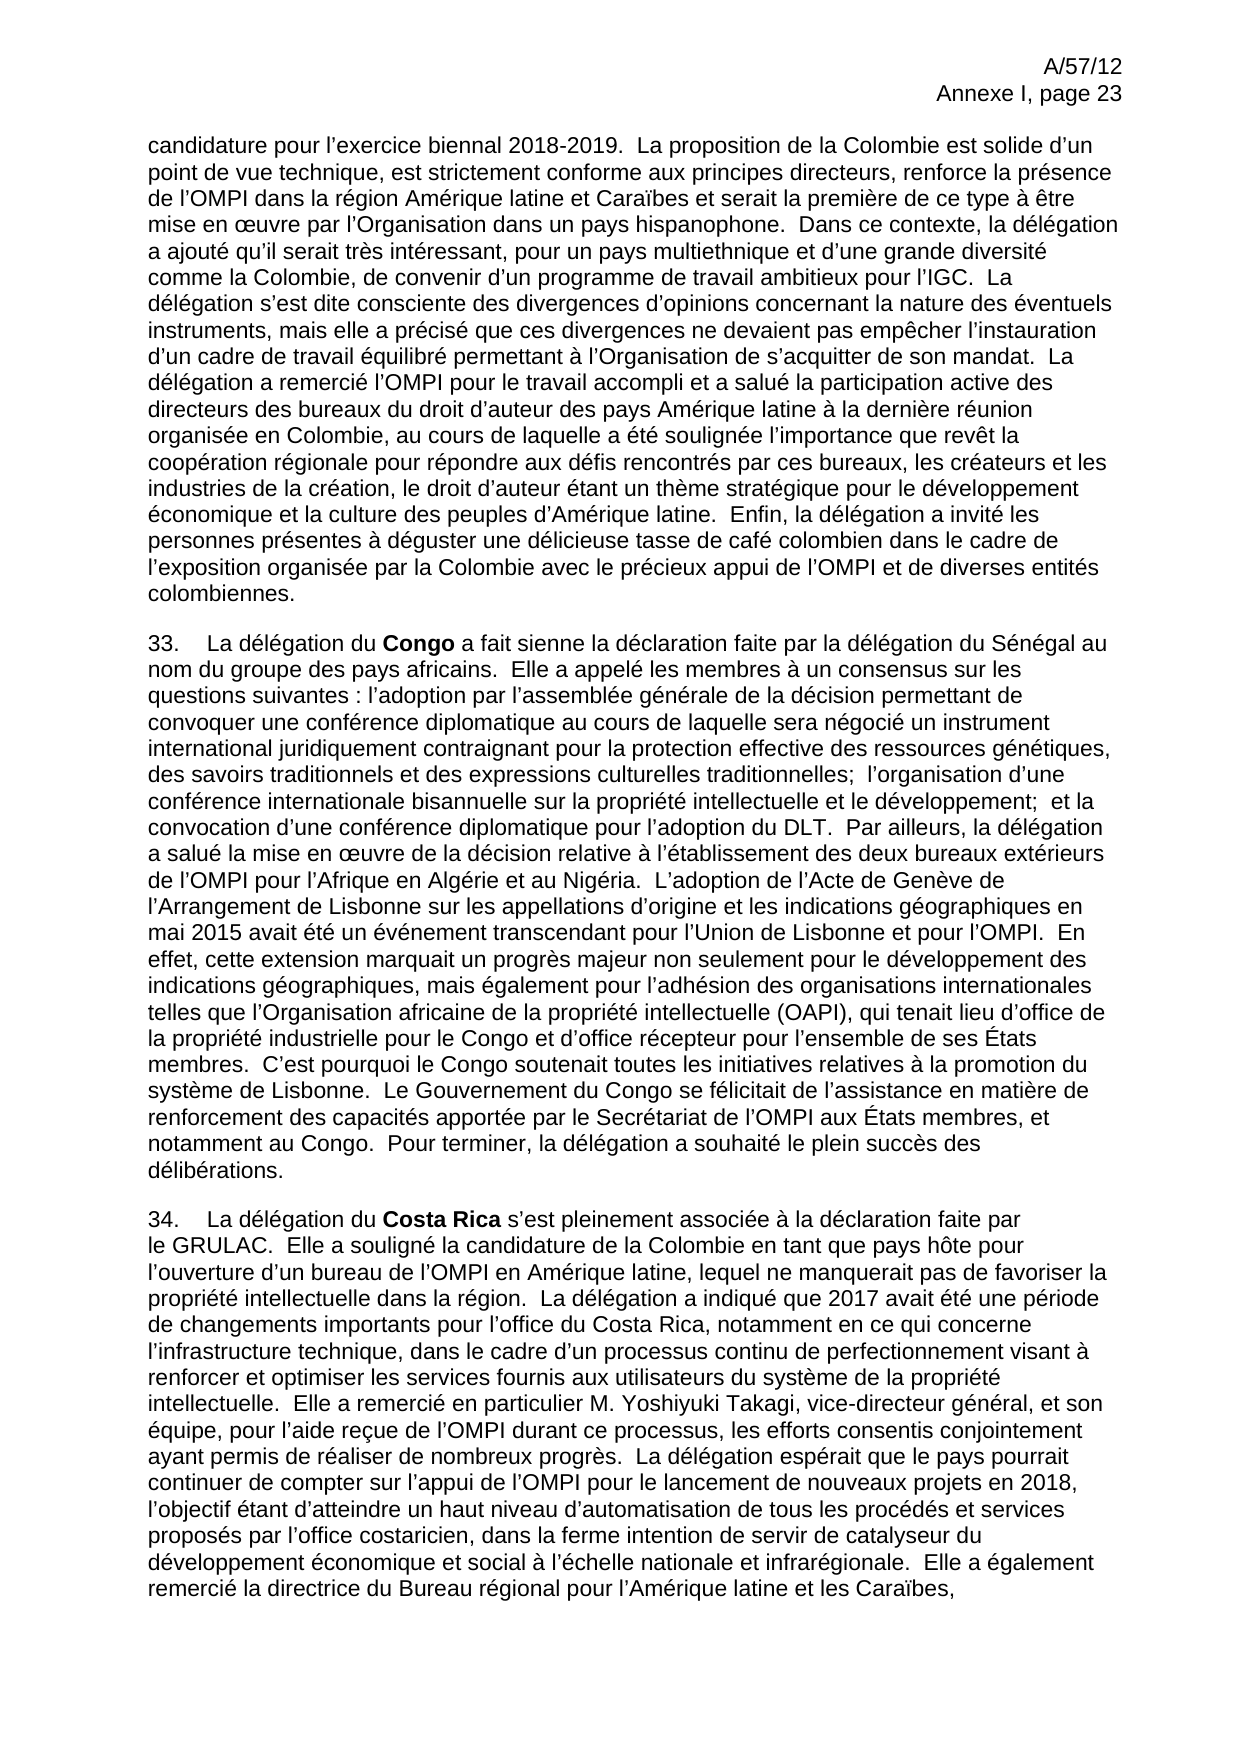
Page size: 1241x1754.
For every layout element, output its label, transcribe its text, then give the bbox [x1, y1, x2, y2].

text La délégation du Congo a fait sienne la déclaration faite par la délégation du Sénégal au nom du groupe des pays africains. Elle a appelé les membres à un consensus sur les questions suivantes : l’adoption par l’assemblée générale de la décision permettant de convoquer une conférence diplomatique au cours de laquelle sera négocié un instrument international juridiquement contraignant pour la protection effective des ressources génétiques, des savoirs traditionnels et des expressions culturelles traditionnelles; l’organisation d’une conférence internationale bisannuelle sur la propriété intellectuelle et le développement; et la convocation d’une conférence diplomatique pour l’adoption du DLT. Par ailleurs, la délégation a salué la mise en œuvre de la décision relative à l’établissement des deux bureaux extérieurs de l’OMPI pour l’Afrique en Algérie et au Nigéria. L’adoption de l’Acte de Genève de l’Arrangement de Lisbonne sur les appellations d’origine et les indications géographiques en mai 2015 avait été un événement transcendant pour l’Union de Lisbonne et pour l’OMPI. En effet, cette extension marquait un progrès majeur non seulement pour le développement des indications géographiques, mais également pour l’adhésion des organisations internationales telles que l’Organisation africaine de la propriété intellectuelle (OAPI), qui tenait lieu d’office de la propriété industrielle pour le Congo et d’office récepteur pour l’ensemble de ses États membres. C’est pourquoi le Congo soutenait toutes les initiatives relatives à la promotion du système de Lisbonne. Le Gouvernement du Congo se félicitait de l’assistance en matière de renforcement des capacités apportée par le Secrétariat de l’OMPI aux États membres, et notamment au Congo. Pour terminer, la délégation a souhaité le plein succès des délibérations. [148, 629, 1122, 1183]
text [148, 132, 1122, 607]
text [148, 1206, 1122, 1601]
